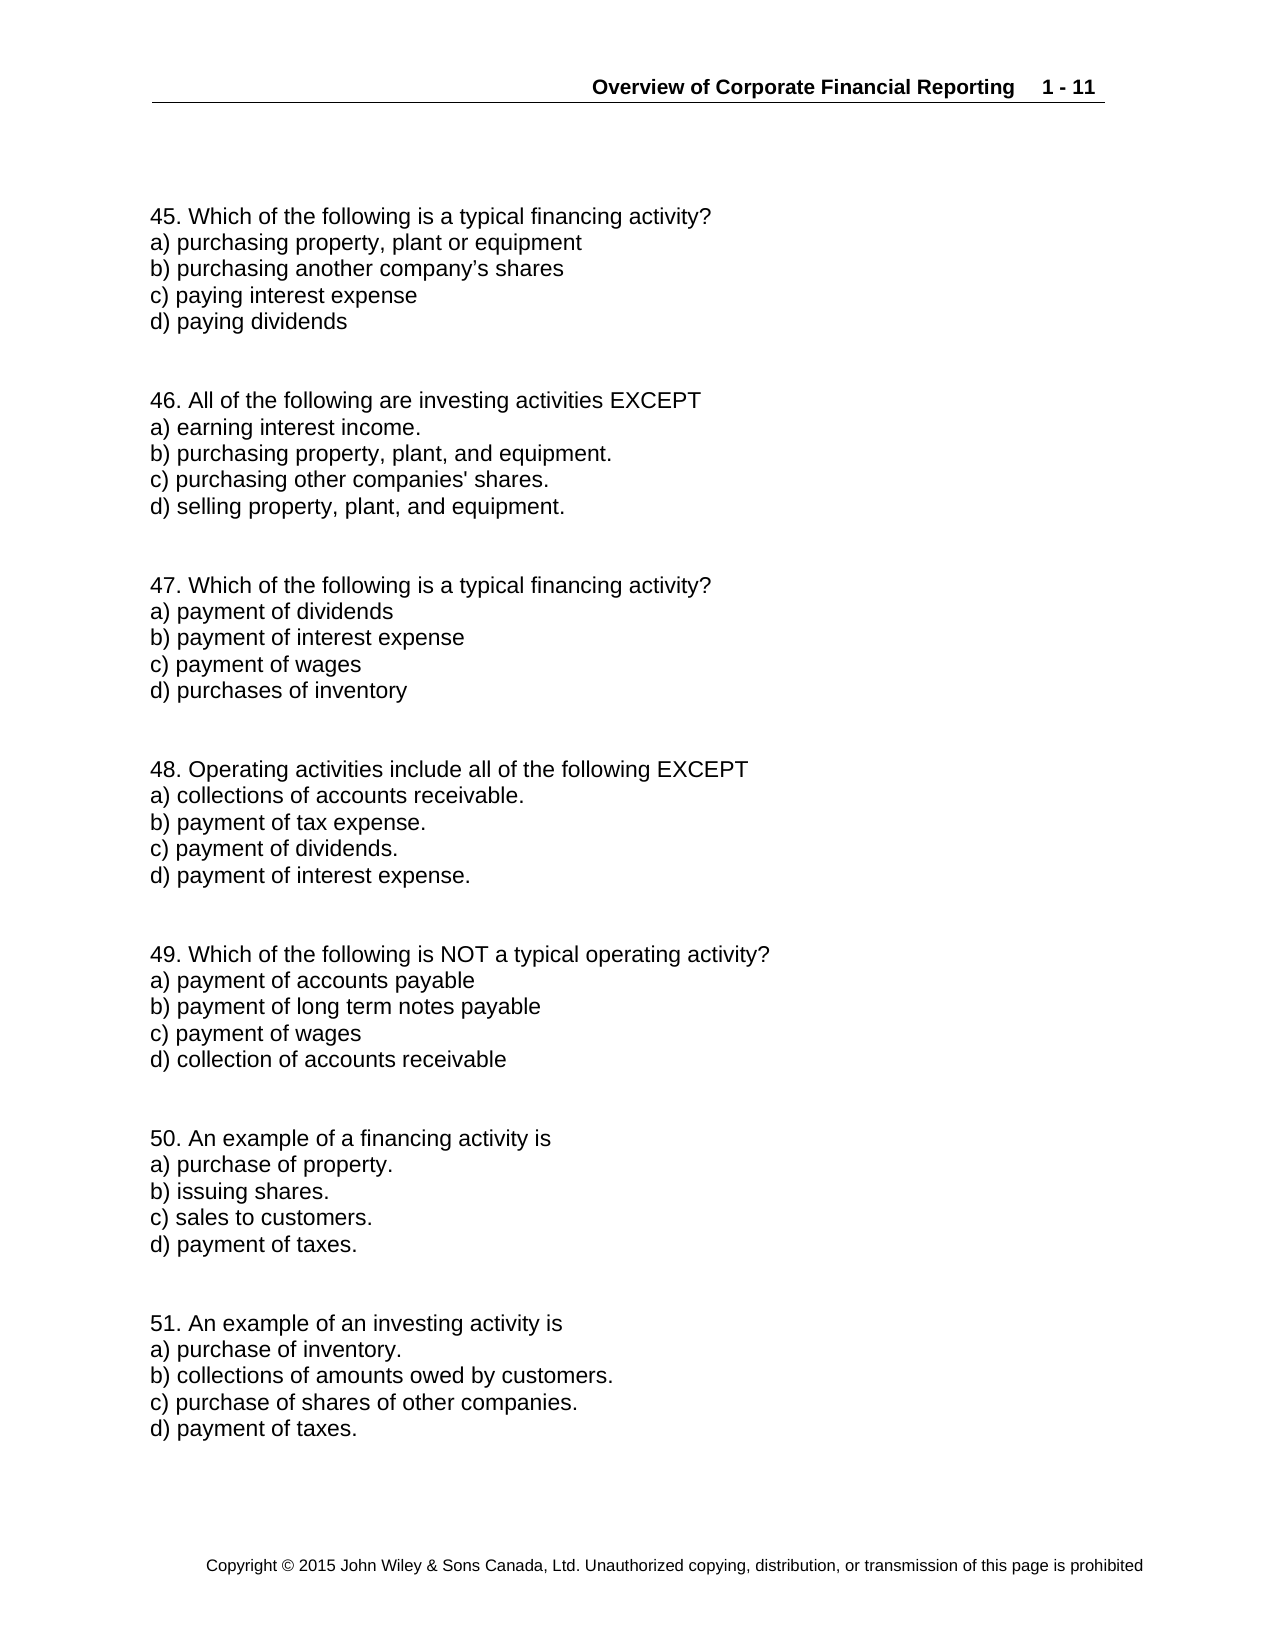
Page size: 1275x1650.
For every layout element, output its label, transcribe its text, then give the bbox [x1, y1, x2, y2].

text 48. Operating activities include all of the following EXCEPT [150, 756, 1125, 782]
text c) paying interest expense [150, 282, 1125, 308]
text a) payment of accounts payable [150, 967, 1125, 993]
text d) purchases of inventory [150, 677, 1125, 703]
text c) sales to customers. [150, 1204, 1125, 1231]
text b) payment of tax expense. [150, 809, 1125, 835]
text a) purchasing property, plant or equipment [150, 229, 1125, 255]
text d) payment of interest expense. [150, 862, 1125, 888]
text b) purchasing another company’s shares [150, 255, 1125, 282]
text a) purchase of inventory. [150, 1336, 1125, 1362]
text d) collection of accounts receivable [150, 1046, 1125, 1072]
text b) purchasing property, plant, and equipment. [150, 440, 1125, 466]
text d) payment of taxes. [150, 1231, 1125, 1257]
text 49. Which of the following is NOT a typical operating activity? [150, 941, 1125, 967]
text a) earning interest income. [150, 413, 1125, 440]
text c) payment of wages [150, 651, 1125, 677]
text b) issuing shares. [150, 1178, 1125, 1204]
text d) selling property, plant, and equipment. [150, 493, 1125, 519]
text c) payment of wages [150, 1020, 1125, 1046]
text 51. An example of an investing activity is [150, 1309, 1125, 1336]
text c) payment of dividends. [150, 835, 1125, 862]
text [150, 1389, 1125, 1415]
text b) payment of interest expense [150, 624, 1125, 651]
text a) payment of dividends [150, 598, 1125, 624]
text 47. Which of the following is a typical financing activity? [150, 572, 1125, 598]
text d) paying dividends [150, 308, 1125, 334]
text c) purchasing other companies' shares. [150, 466, 1125, 493]
text a) purchase of property. [150, 1151, 1125, 1178]
text b) collections of amounts owed by customers. [150, 1362, 1125, 1389]
text b) payment of long term notes payable [150, 993, 1125, 1020]
text a) collections of accounts receivable. [150, 782, 1125, 809]
text 45. Which of the following is a typical financing activity? [150, 203, 1125, 229]
text 50. An example of a financing activity is [150, 1125, 1125, 1151]
text 46. All of the following are investing activities EXCEPT [150, 387, 1125, 413]
text d) payment of taxes. [150, 1415, 1125, 1441]
